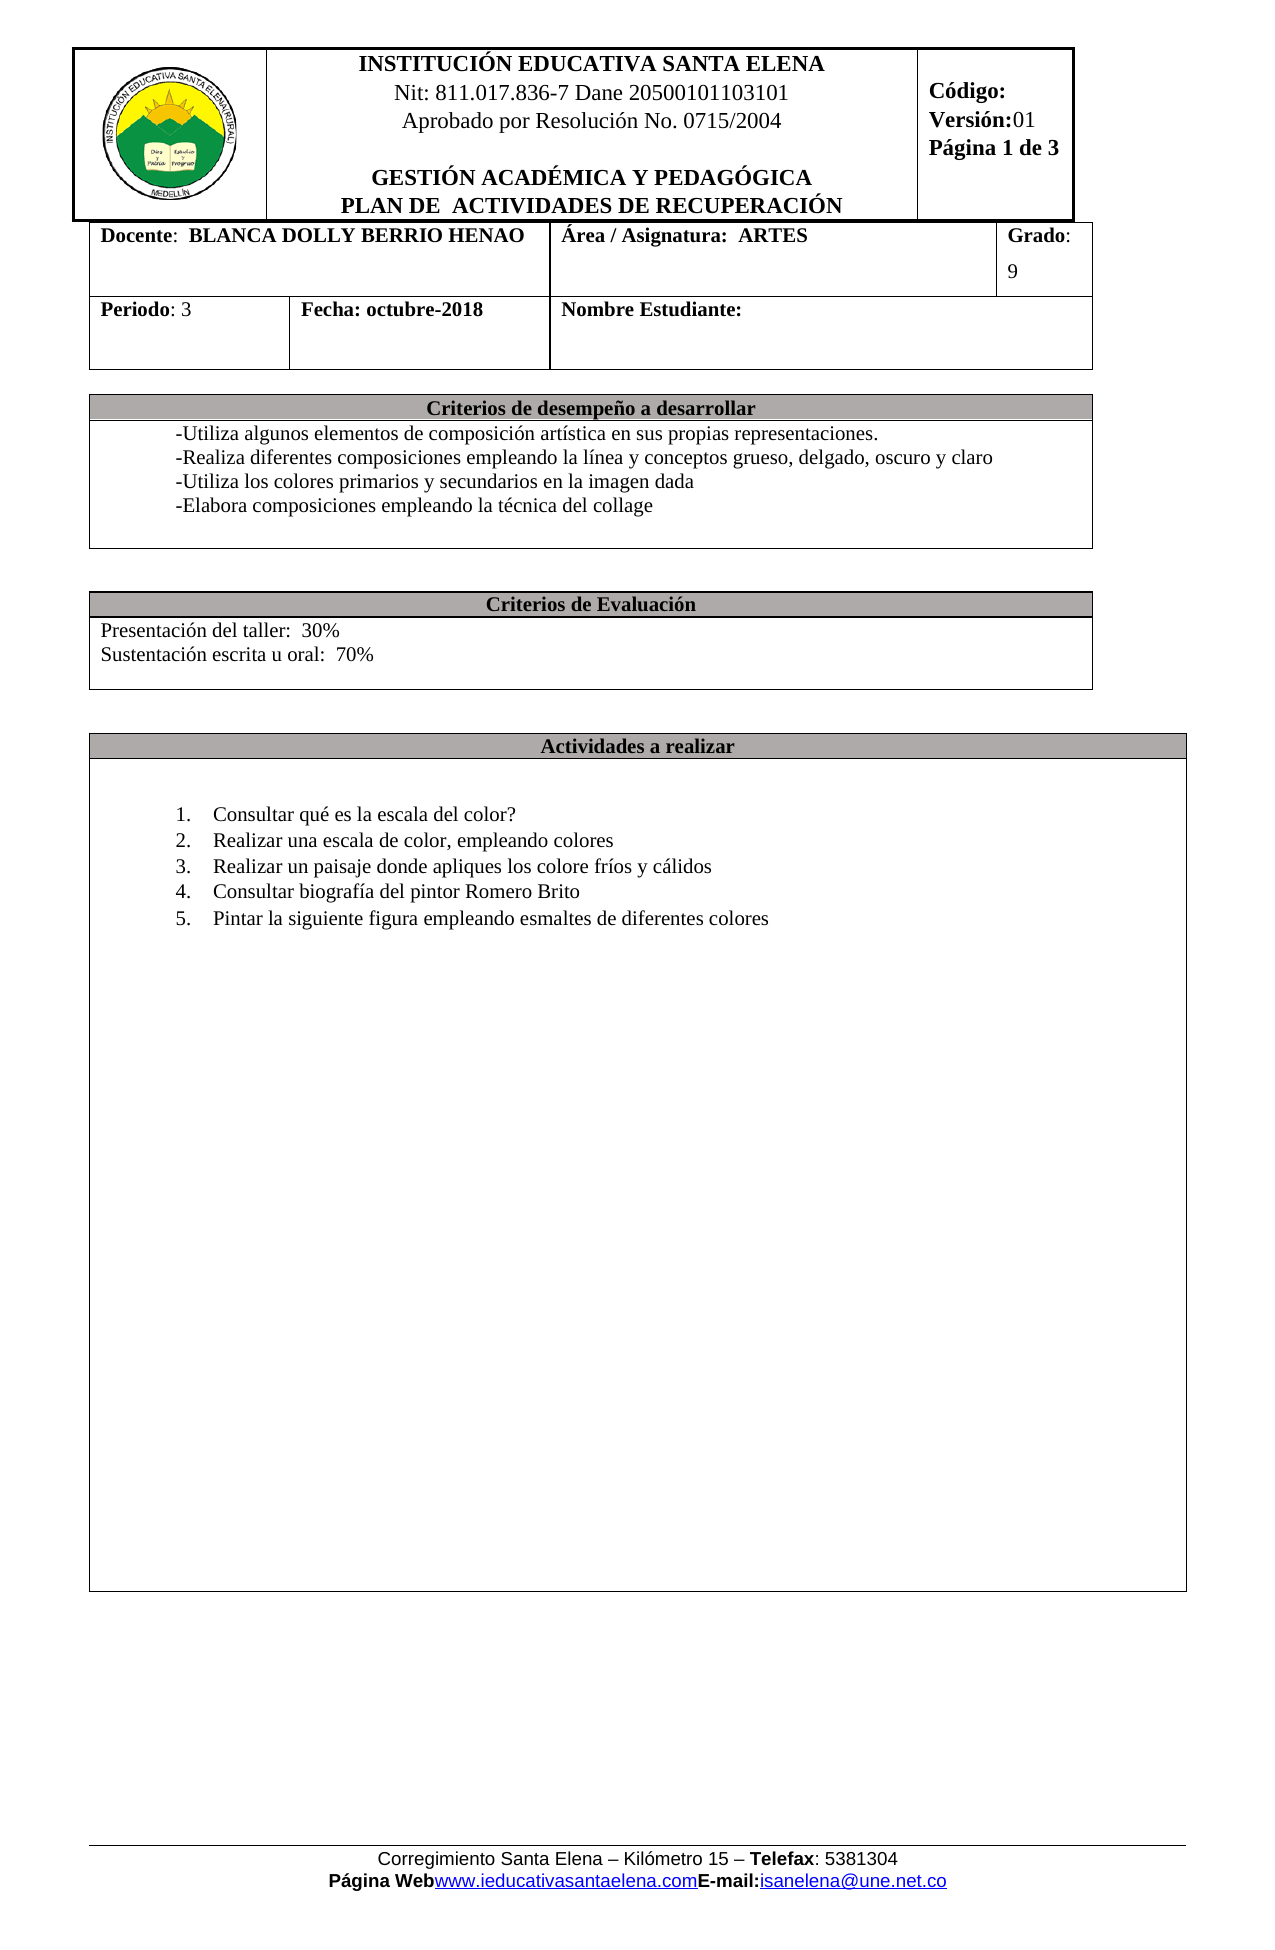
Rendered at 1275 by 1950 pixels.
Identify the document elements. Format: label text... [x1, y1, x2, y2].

table_cell -Utiliza algunos elementos de composición artística en sus propias representaciones. -Realiza diferentes composiciones empleando la línea y conceptos grueso, delgado, oscuro y claro -Utiliza los colores primarios y secundarios en la imagen dada -Elabora composiciones empleando la técnica del collage [90, 421, 1092, 548]
table_cell Presentación del taller: 30% Sustentación escrita u oral: 70% [90, 618, 1092, 689]
table_header Criterios de Evaluación [90, 593, 1092, 616]
table_header Docente: BLANCA DOLLY BERRIO HENAO [90, 223, 549, 296]
table_header Área / Asignatura: ARTES [551, 223, 996, 296]
picture [102, 67, 237, 200]
table_header Criterios de desempeño a desarrollar [90, 395, 1092, 419]
table_cell Nombre Estudiante: [551, 297, 1092, 369]
table_header Grado: 9 [997, 223, 1092, 296]
table_cell Fecha: octubre-2018 [290, 297, 549, 369]
table_header Actividades a realizar [90, 734, 1186, 758]
table_cell Periodo: 3 [90, 297, 289, 369]
